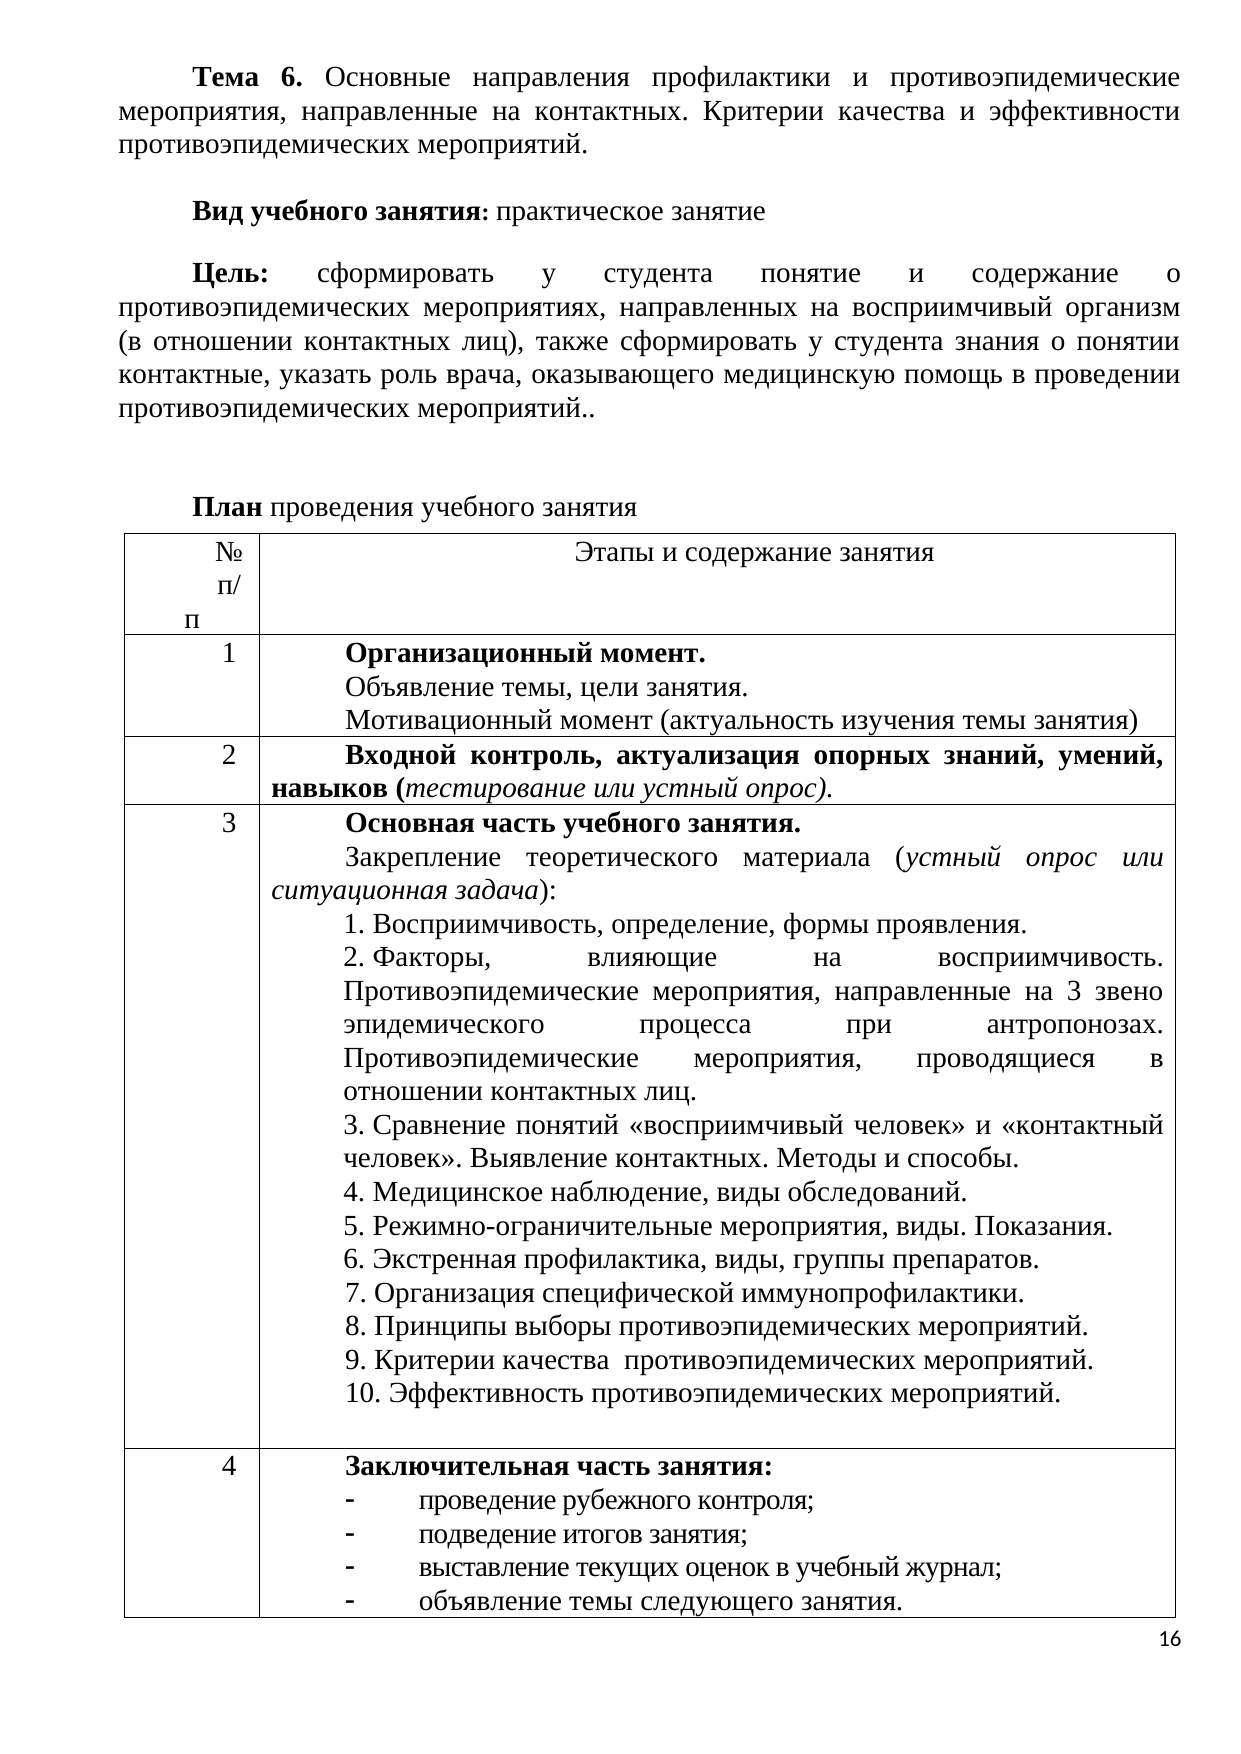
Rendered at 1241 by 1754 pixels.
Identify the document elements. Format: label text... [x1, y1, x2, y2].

text Цель: сформировать у студента понятие и содержание о противоэпидемических мероприятиях, направленных на восприимчивый организм (в отношении контактных лиц), также сформировать у студента знания о понятии контактные, указать роль врача, оказывающего медицинскую помощь в проведении противоэпидемических мероприятий.. [118, 256, 1181, 423]
table_header № п/п [125, 534, 259, 634]
text План проведения учебного занятия [118, 489, 1181, 523]
table_cell Заключительная часть занятия: проведение рубежного контроля; подведение итогов занятия; выставление текущих оценок в учебный журнал; объявление темы следующего занятия. [260, 1449, 1175, 1617]
table_cell Организационный момент. Объявление темы, цели занятия. Мотивационный момент (актуальность изучения темы занятия) [260, 635, 1175, 736]
text Тема 6. Основные направления профилактики и противоэпидемические мероприятия, направленные на контактных. Критерии качества и эффективности противоэпидемических мероприятий. [118, 59, 1181, 160]
table_header Этапы и содержание занятия [260, 534, 1175, 634]
table_cell Основная часть учебного занятия. Закрепление теоретического материала (устный опрос или ситуационная задача): 1. Восприимчивость, определение, формы проявления. 2. Факторы, влияющие на восприимчивость. Противоэпидемические мероприятия, направленные на 3 звено эпидемического процесса при антропонозах. Противоэпидемические мероприятия, проводящиеся в отношении контактных лиц. 3. Сравнение понятий «восприимчивый человек» и «контактный человек». Выявление контактных. Методы и способы. 4. Медицинское наблюдение, виды обследований. 5. Режимно-ограничительные мероприятия, виды. Показания. 6. Экстренная профилактика, виды, группы препаратов. 7. Организация специфической иммунопрофилактики. 8. Принципы выборы противоэпидемических мероприятий. 9. Критерии качества противоэпидемических мероприятий. 10. Эффективность противоэпидемических мероприятий. [260, 805, 1175, 1447]
table_cell 1 [125, 635, 259, 736]
table_cell 3 [125, 805, 259, 1447]
text Вид учебного занятия: практическое занятие [118, 193, 1181, 227]
table_cell 2 [125, 737, 259, 804]
table_cell 4 [125, 1449, 259, 1617]
table_cell Входной контроль, актуализация опорных знаний, умений, навыков (тестирование или устный опрос). [260, 737, 1175, 804]
